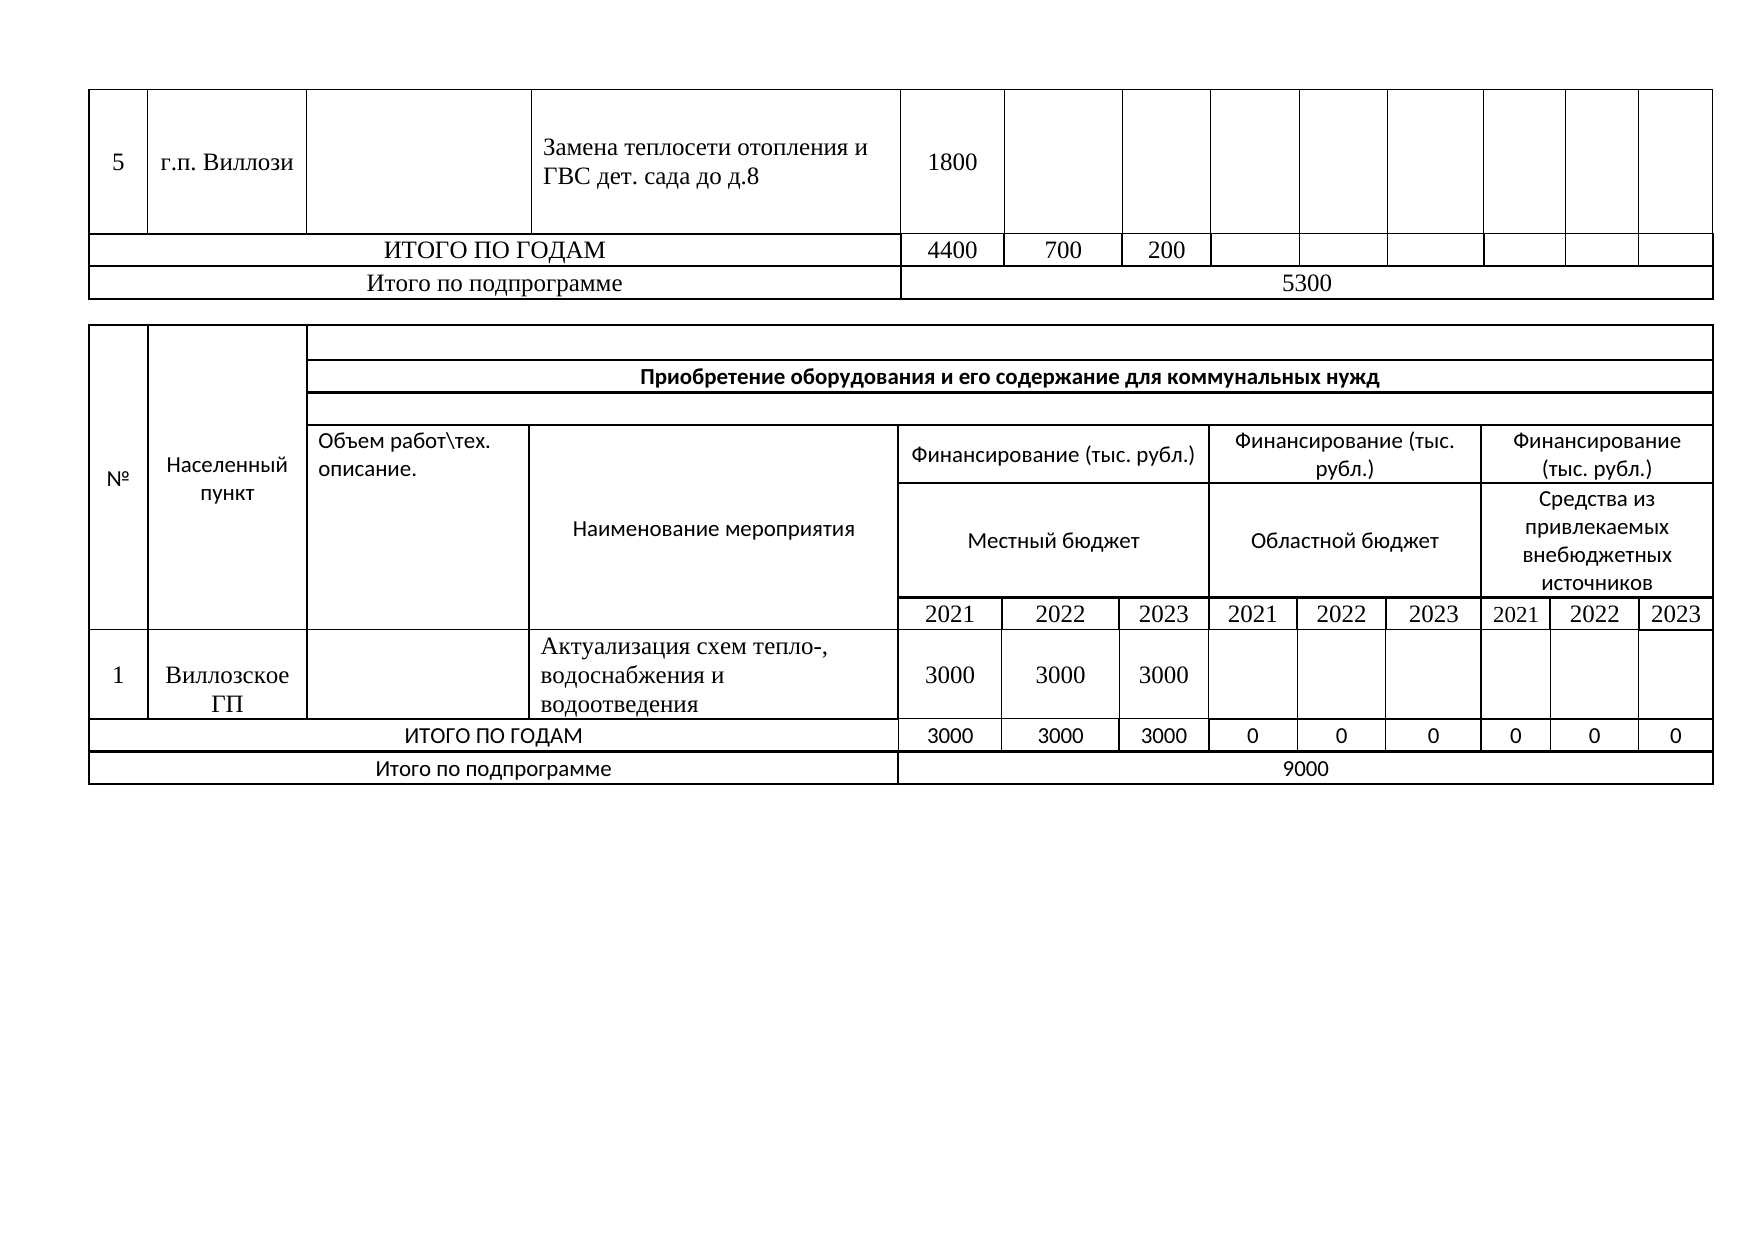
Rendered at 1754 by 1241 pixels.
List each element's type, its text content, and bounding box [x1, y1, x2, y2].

table_cell Областной бюджет [1210, 484, 1480, 596]
table_cell 3000 [1120, 630, 1208, 718]
table_cell [1209, 630, 1297, 718]
table_cell г.п. Виллози [148, 90, 306, 232]
table_cell 200 [1123, 234, 1210, 265]
table_cell 0 [1386, 720, 1480, 750]
table_cell ИТОГО ПО ГОДАМ [90, 720, 898, 750]
table_cell [1484, 90, 1565, 232]
table_cell Финансирование (тыс. рубл.) [899, 426, 1208, 482]
table_cell 3000 [1002, 630, 1119, 718]
table_cell [1566, 234, 1638, 265]
table_cell [308, 630, 528, 718]
table_cell 1 [90, 630, 147, 718]
table_cell 3000 [1120, 719, 1208, 750]
table_cell [307, 90, 531, 232]
table_cell 3000 [899, 630, 1001, 718]
table_cell 700 [1005, 234, 1121, 265]
table_cell 9000 [899, 753, 1712, 783]
table_cell 0 [1551, 720, 1638, 750]
table_cell [1485, 234, 1565, 265]
table_cell 0 [1298, 720, 1385, 750]
table_cell 2022 [1298, 599, 1385, 629]
table_cell Актуализация схем тепло-, водоснабжения и водоотведения [530, 630, 897, 718]
table_cell Объем работ\тех. описание. [308, 426, 528, 629]
table_cell 0 [1482, 720, 1550, 750]
table_header [308, 326, 1712, 358]
table_cell [1551, 630, 1638, 718]
table_cell 2021 [1482, 599, 1549, 629]
table_header Населенный пункт [149, 326, 306, 629]
table_cell [1639, 90, 1712, 232]
table_cell [1482, 630, 1550, 718]
table_cell 5 [90, 90, 147, 232]
table_cell [1300, 90, 1387, 232]
table_header № [90, 326, 147, 629]
table_cell Наименование мероприятия [530, 426, 897, 629]
table_cell 2023 [1640, 599, 1712, 629]
table_cell 3000 [1002, 719, 1118, 750]
table_cell 2021 [899, 599, 1001, 629]
table_cell [1639, 234, 1712, 265]
table_cell Местный бюджет [899, 484, 1208, 596]
table_cell Виллозское ГП [149, 630, 306, 718]
table_cell 2023 [1120, 599, 1208, 629]
table_cell 2022 [1003, 599, 1118, 629]
table_cell 2021 [1210, 599, 1296, 629]
table_cell 2023 [1387, 599, 1480, 629]
table_cell [1300, 234, 1387, 265]
table_cell 5300 [902, 267, 1712, 298]
table_cell [1298, 630, 1385, 718]
table_cell [1566, 90, 1638, 232]
table_cell 2022 [1551, 599, 1638, 629]
table_cell [1386, 630, 1480, 718]
table_cell [1211, 90, 1299, 232]
table_cell 0 [1210, 720, 1297, 750]
table_cell [1639, 631, 1712, 718]
table_cell [1005, 90, 1122, 232]
table_cell [1388, 234, 1483, 265]
table_cell 3000 [899, 719, 1001, 750]
table_cell [1388, 90, 1483, 232]
table_cell Приобретение оборудования и его содержание для коммунальных нужд [308, 361, 1712, 391]
table_cell [1123, 90, 1210, 232]
table_cell [1212, 234, 1299, 265]
table_cell ИТОГО ПО ГОДАМ [90, 235, 900, 265]
table_cell [308, 394, 1712, 424]
table_cell Итого по подпрограмме [90, 753, 897, 783]
table_cell 0 [1639, 720, 1712, 750]
table_cell Итого по подпрограмме [90, 267, 900, 298]
table_cell 1800 [901, 90, 1004, 232]
table_cell Замена теплосети отопления и ГВС дет. сада до д.8 [532, 90, 900, 232]
